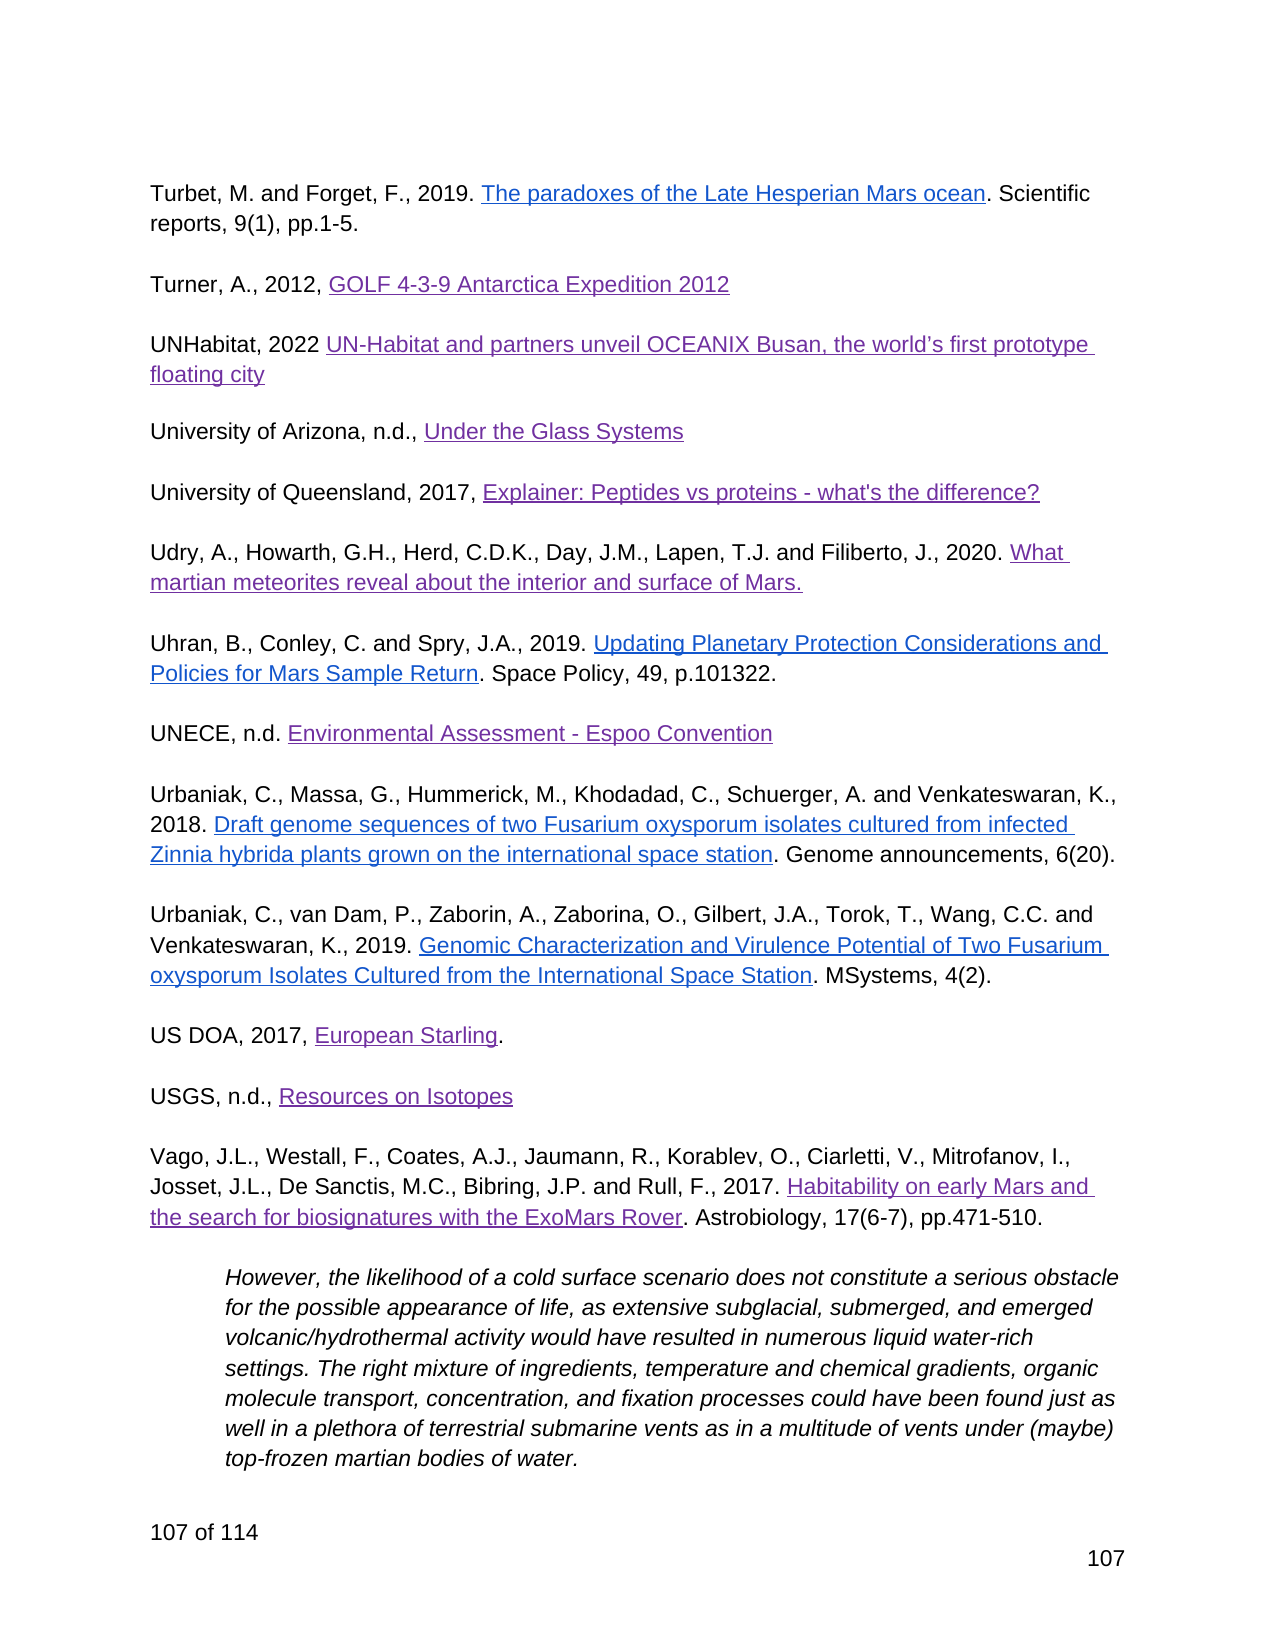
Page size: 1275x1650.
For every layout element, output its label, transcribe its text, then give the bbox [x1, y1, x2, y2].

text UNHabitat, 2022 UN-Habitat and partners unveil OCEANIX Busan, the world’s first prototype floating city [150, 331, 1125, 388]
text Urbaniak, C., van Dam, P., Zaborin, A., Zaborina, O., Gilbert, J.A., Torok, T., Wang, C.C. and Venkateswaran, K., 2019. Genomic Characterization and Virulence Potential of Two Fusarium oxysporum Isolates Cultured from the International Space Station. MSystems, 4(2). [150, 901, 1125, 988]
text However, the likelihood of a cold surface scenario does not constitute a serious obstacle for the possible appearance of life, as extensive subglacial, submerged, and emerged volcanic/hydrothermal activity would have resulted in numerous liquid water-rich settings. The right mixture of ingredients, temperature and chemical gradients, organic molecule transport, concentration, and fixation processes could have been found just as well in a plethora of terrestrial submarine vents as in a multitude of vents under (maybe) top-frozen martian bodies of water. [225, 1264, 1125, 1471]
text Turbet, M. and Forget, F., 2019. The paradoxes of the Late Hesperian Mars ocean. Scientific reports, 9(1), pp.1-5. [150, 180, 1125, 237]
text Urbaniak, C., Massa, G., Hummerick, M., Khodadad, C., Schuerger, A. and Venkateswaran, K., 2018. Draft genome sequences of two Fusarium oxysporum isolates cultured from infected Zinnia hybrida plants grown on the international space station. Genome announcements, 6(20). [150, 781, 1125, 867]
text US DOA, 2017, European Starling. [150, 1022, 1125, 1048]
text University of Arizona, n.d., Under the Glass Systems [150, 418, 1125, 444]
text UNECE, n.d. Environmental Assessment - Espoo Convention [150, 720, 1125, 746]
text Udry, A., Howarth, G.H., Herd, C.D.K., Day, J.M., Lapen, T.J. and Filiberto, J., 2020. What martian meteorites reveal about the interior and surface of Mars. [150, 539, 1125, 595]
text Turner, A., 2012, GOLF 4-3-9 Antarctica Expedition 2012 [150, 271, 1125, 297]
text USGS, n.d., Resources on Isotopes [150, 1083, 1125, 1109]
text Vago, J.L., Westall, F., Coates, A.J., Jaumann, R., Korablev, O., Ciarletti, V., Mitrofanov, I., Josset, J.L., De Sanctis, M.C., Bibring, J.P. and Rull, F., 2017. Habitability on early Mars and the search for biosignatures with the ExoMars Rover. Astrobiology, 17(6-7), pp.471-510. [150, 1143, 1125, 1230]
text Uhran, B., Conley, C. and Spry, J.A., 2019. Updating Planetary Protection Considerations and Policies for Mars Sample Return. Space Policy, 49, p.101322. [150, 629, 1125, 686]
text University of Queensland, 2017, Explainer: Peptides vs proteins - what's the difference? [150, 478, 1125, 505]
